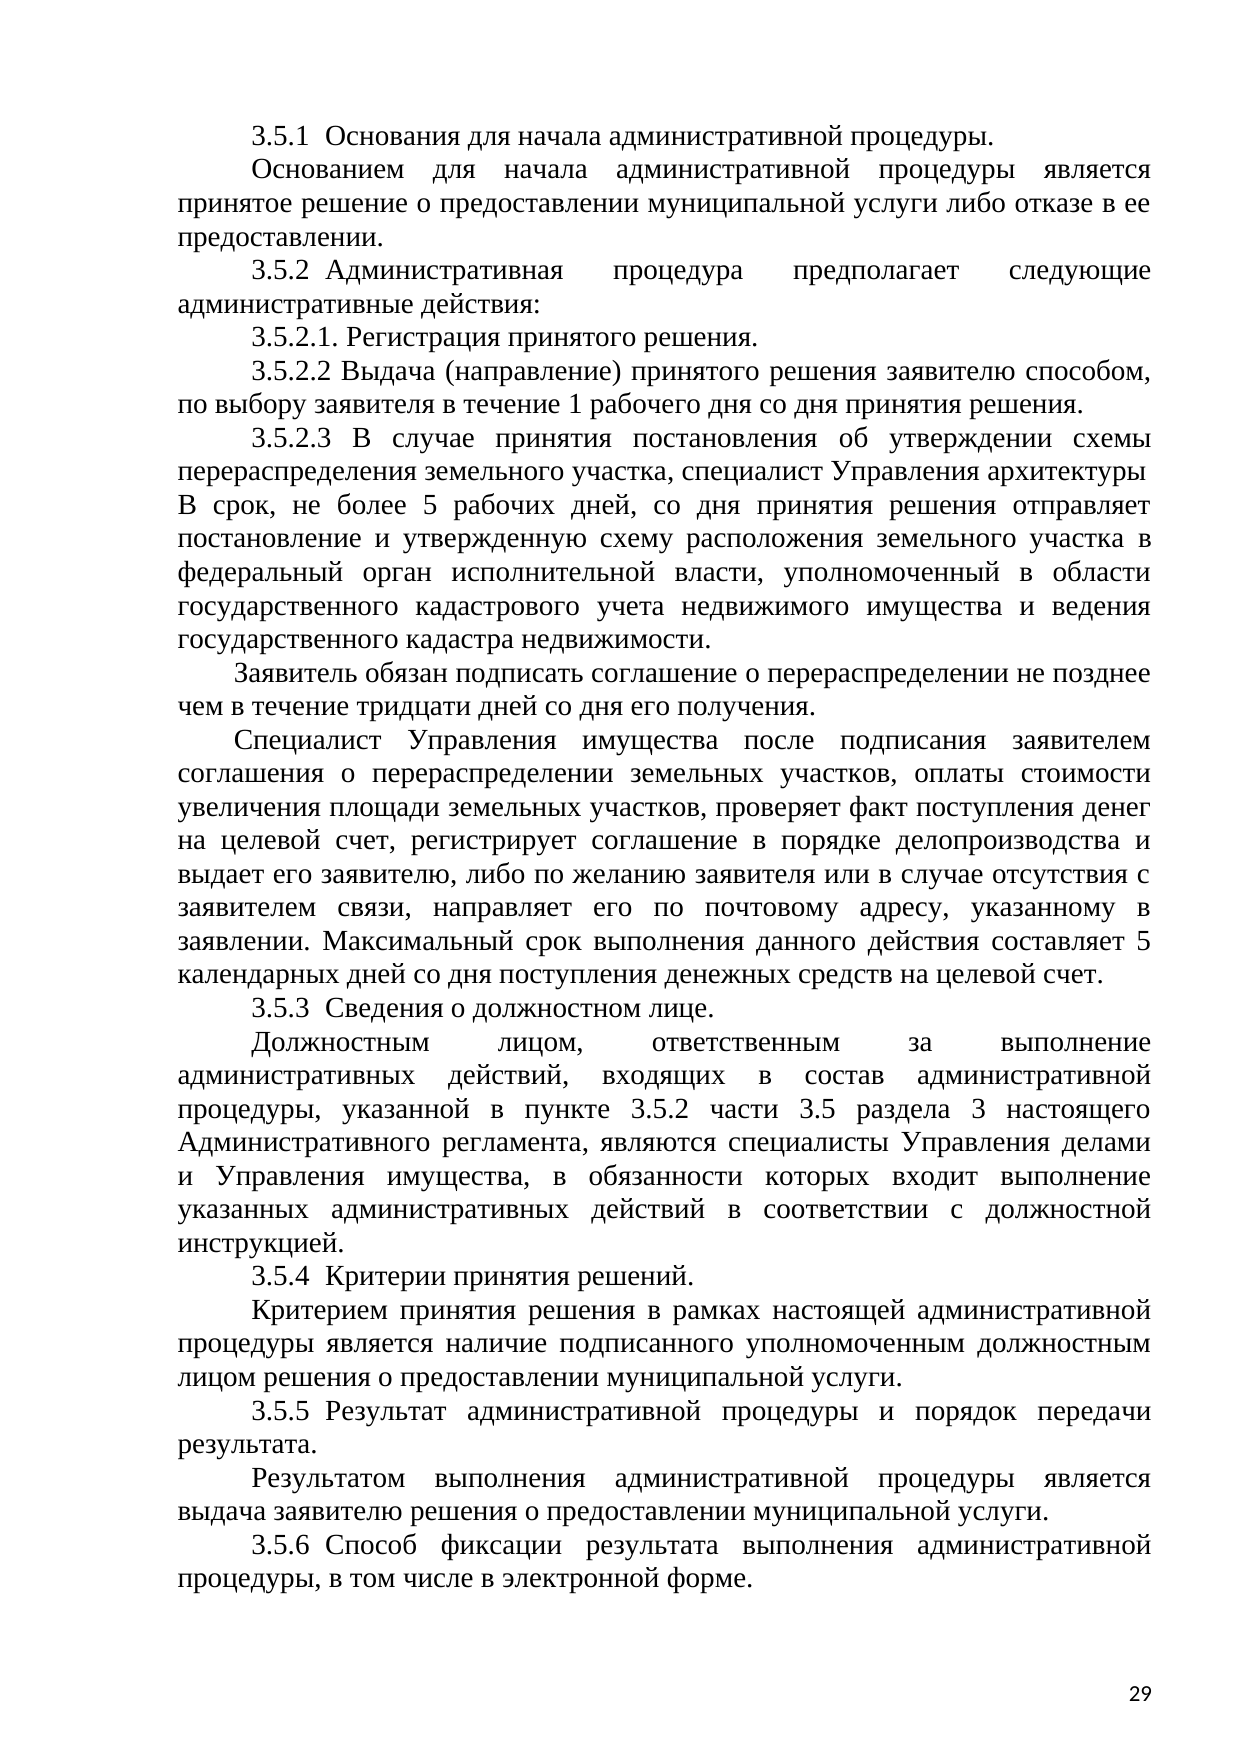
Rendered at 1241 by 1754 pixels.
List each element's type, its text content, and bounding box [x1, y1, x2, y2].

text В срок, не более 5 рабочих дней, со дня принятия решения отправляет постановление и утвержденную схему расположения земельного участка в федеральный орган исполнительной власти, уполномоченный в области государственного кадастрового учета недвижимого имущества и ведения государственного кадастра недвижимости. [177, 487, 1152, 655]
text Заявитель обязан подписать соглашение о перераспределении не позднее чем в течение тридцати дней со дня его получения. [177, 655, 1152, 722]
text Критерием принятия решения в рамках настоящей административной процедуры является наличие подписанного уполномоченным должностным лицом решения о предоставлении муниципальной услуги. [177, 1292, 1152, 1393]
text 3.5.2 Административная процедура предполагает следующие административные действия: [177, 252, 1152, 319]
text 3.5.3 Сведения о должностном лице. [177, 990, 1152, 1024]
text Результатом выполнения административной процедуры является выдача заявителю решения о предоставлении муниципальной услуги. [177, 1460, 1152, 1527]
text 3.5.2.3 В случае принятия постановления об утверждении схемы перераспределения земельного участка, специалист Управления архитектуры [177, 420, 1152, 487]
text 3.5.4 Критерии принятия решений. [177, 1258, 1152, 1292]
text 3.5.2.2 Выдача (направление) принятого решения заявителю способом, по выбору заявителя в течение 1 рабочего дня со дня принятия решения. [177, 353, 1152, 420]
text Специалист Управления имущества после подписания заявителем соглашения о перераспределении земельных участков, оплаты стоимости увеличения площади земельных участков, проверяет факт поступления денег на целевой счет, регистрирует соглашение в порядке делопроизводства и выдает его заявителю, либо по желанию заявителя или в случае отсутствия с заявителем связи, направляет его по почтовому адресу, указанному в заявлении. Максимальный срок выполнения данного действия составляет 5 календарных дней со дня поступления денежных средств на целевой счет. [177, 722, 1152, 990]
text 3.5.2.1. Регистрация принятого решения. [177, 319, 1152, 353]
text 3.5.1 Основания для начала административной процедуры. [177, 118, 1152, 152]
text 3.5.6 Способ фиксации результата выполнения административной процедуры, в том числе в электронной форме. [177, 1527, 1152, 1594]
text 3.5.5 Результат административной процедуры и порядок передачи результата. [177, 1393, 1152, 1460]
text Основанием для начала административной процедуры является принятое решение о предоставлении муниципальной услуги либо отказе в ее предоставлении. [177, 152, 1152, 252]
text Должностным лицом, ответственным за выполнение административных действий, входящих в состав административной процедуры, указанной в пункте 3.5.2 части 3.5 раздела 3 настоящего Административного регламента, являются специалисты Управления делами и Управления имущества, в обязанности которых входит выполнение указанных административных действий в соответствии с должностной инструкцией. [177, 1024, 1152, 1258]
